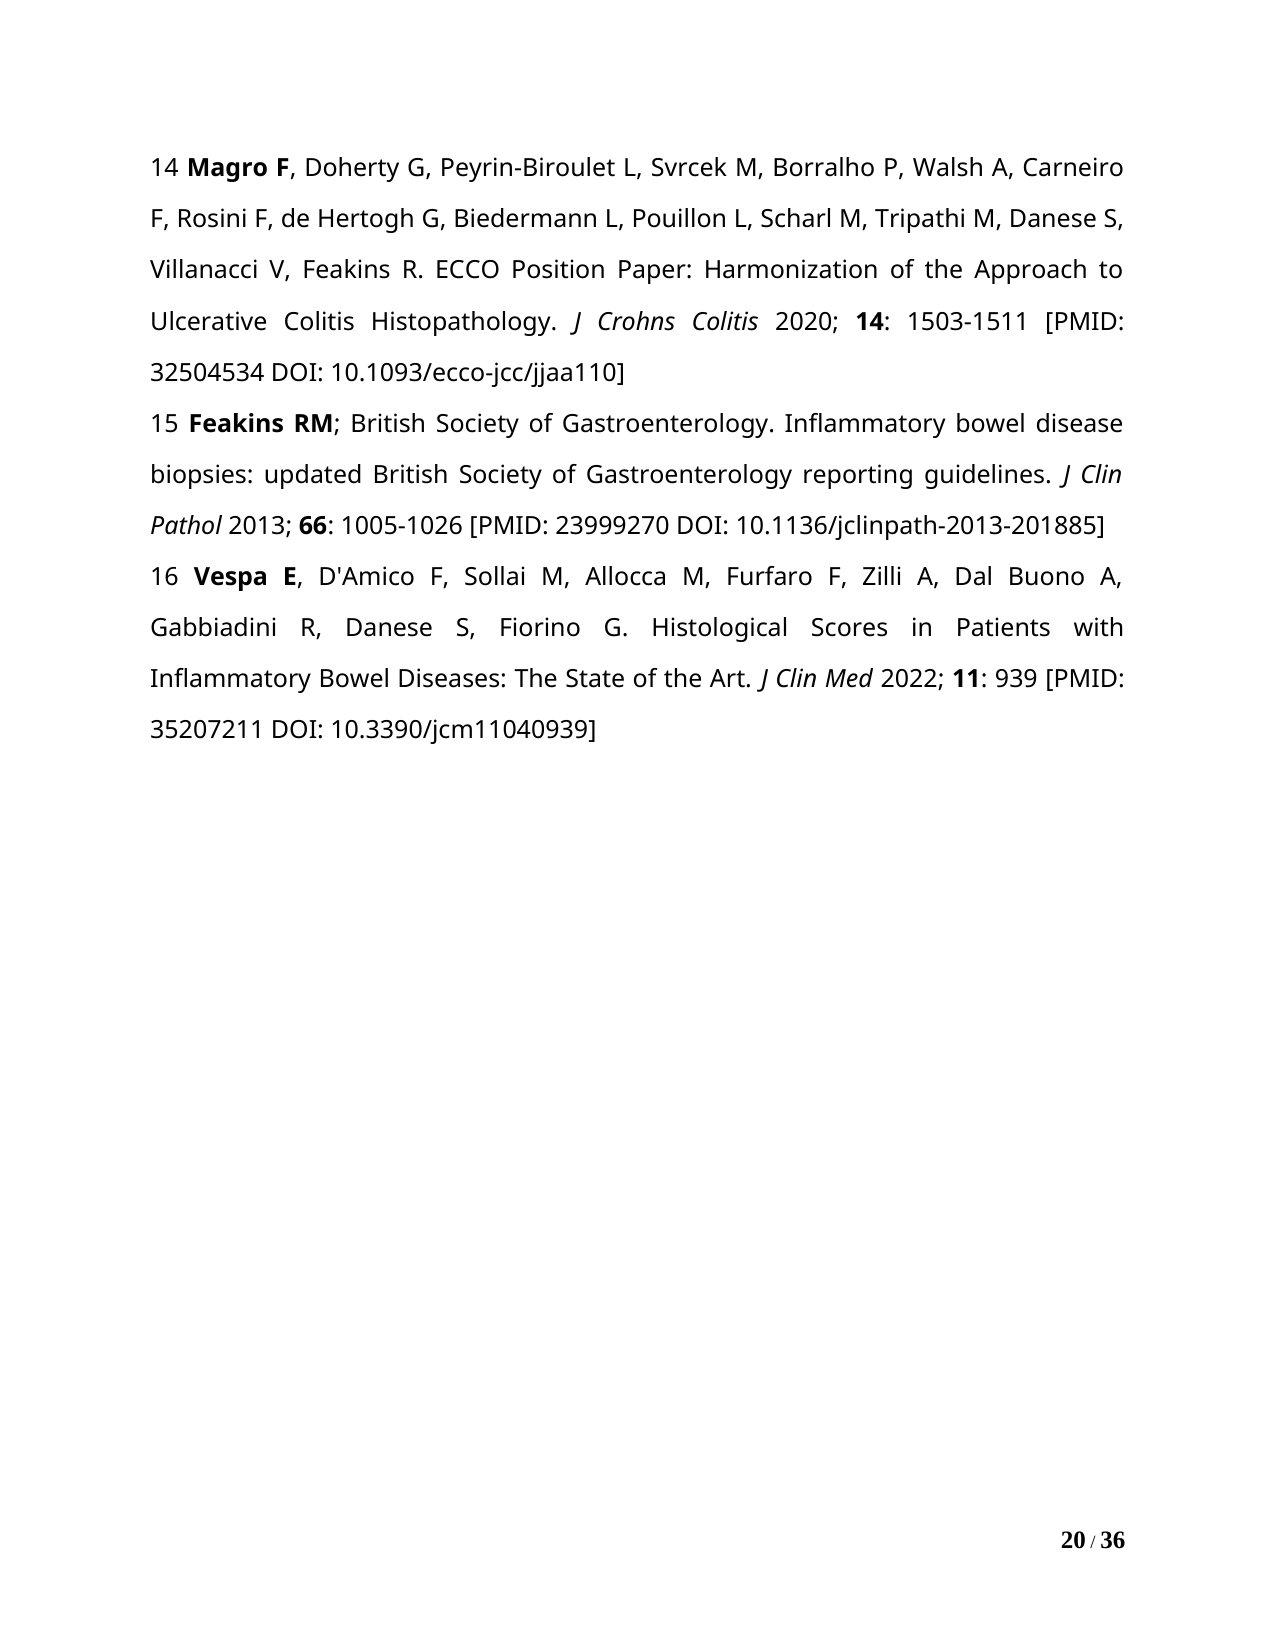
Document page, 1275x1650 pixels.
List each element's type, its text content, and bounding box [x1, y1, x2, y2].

text 14 Magro F, Doherty G, Peyrin-Biroulet L, Svrcek M, Borralho P, Walsh A, Carneiro F, Rosini F, de Hertogh G, Biedermann L, Pouillon L, Scharl M, Tripathi M, Danese S, Villanacci V, Feakins R. ECCO Position Paper: Harmonization of the Approach to Ulcerative Colitis Histopathology. J Crohns Colitis 2020; 14: 1503-1511 [PMID: 32504534 DOI: 10.1093/ecco-jcc/jjaa110] [150, 150, 1125, 388]
text 16 Vespa E, D'Amico F, Sollai M, Allocca M, Furfaro F, Zilli A, Dal Buono A, Gabbiadini R, Danese S, Fiorino G. Histological Scores in Patients with Inflammatory Bowel Diseases: The State of the Art. J Clin Med 2022; 11: 939 [PMID: 35207211 DOI: 10.3390/jcm11040939] [150, 558, 1125, 746]
text 15 Feakins RM; British Society of Gastroenterology. Inflammatory bowel disease biopsies: updated British Society of Gastroenterology reporting guidelines. J Clin Pathol 2013; 66: 1005-1026 [PMID: 23999270 DOI: 10.1136/jclinpath-2013-201885] [150, 405, 1125, 541]
